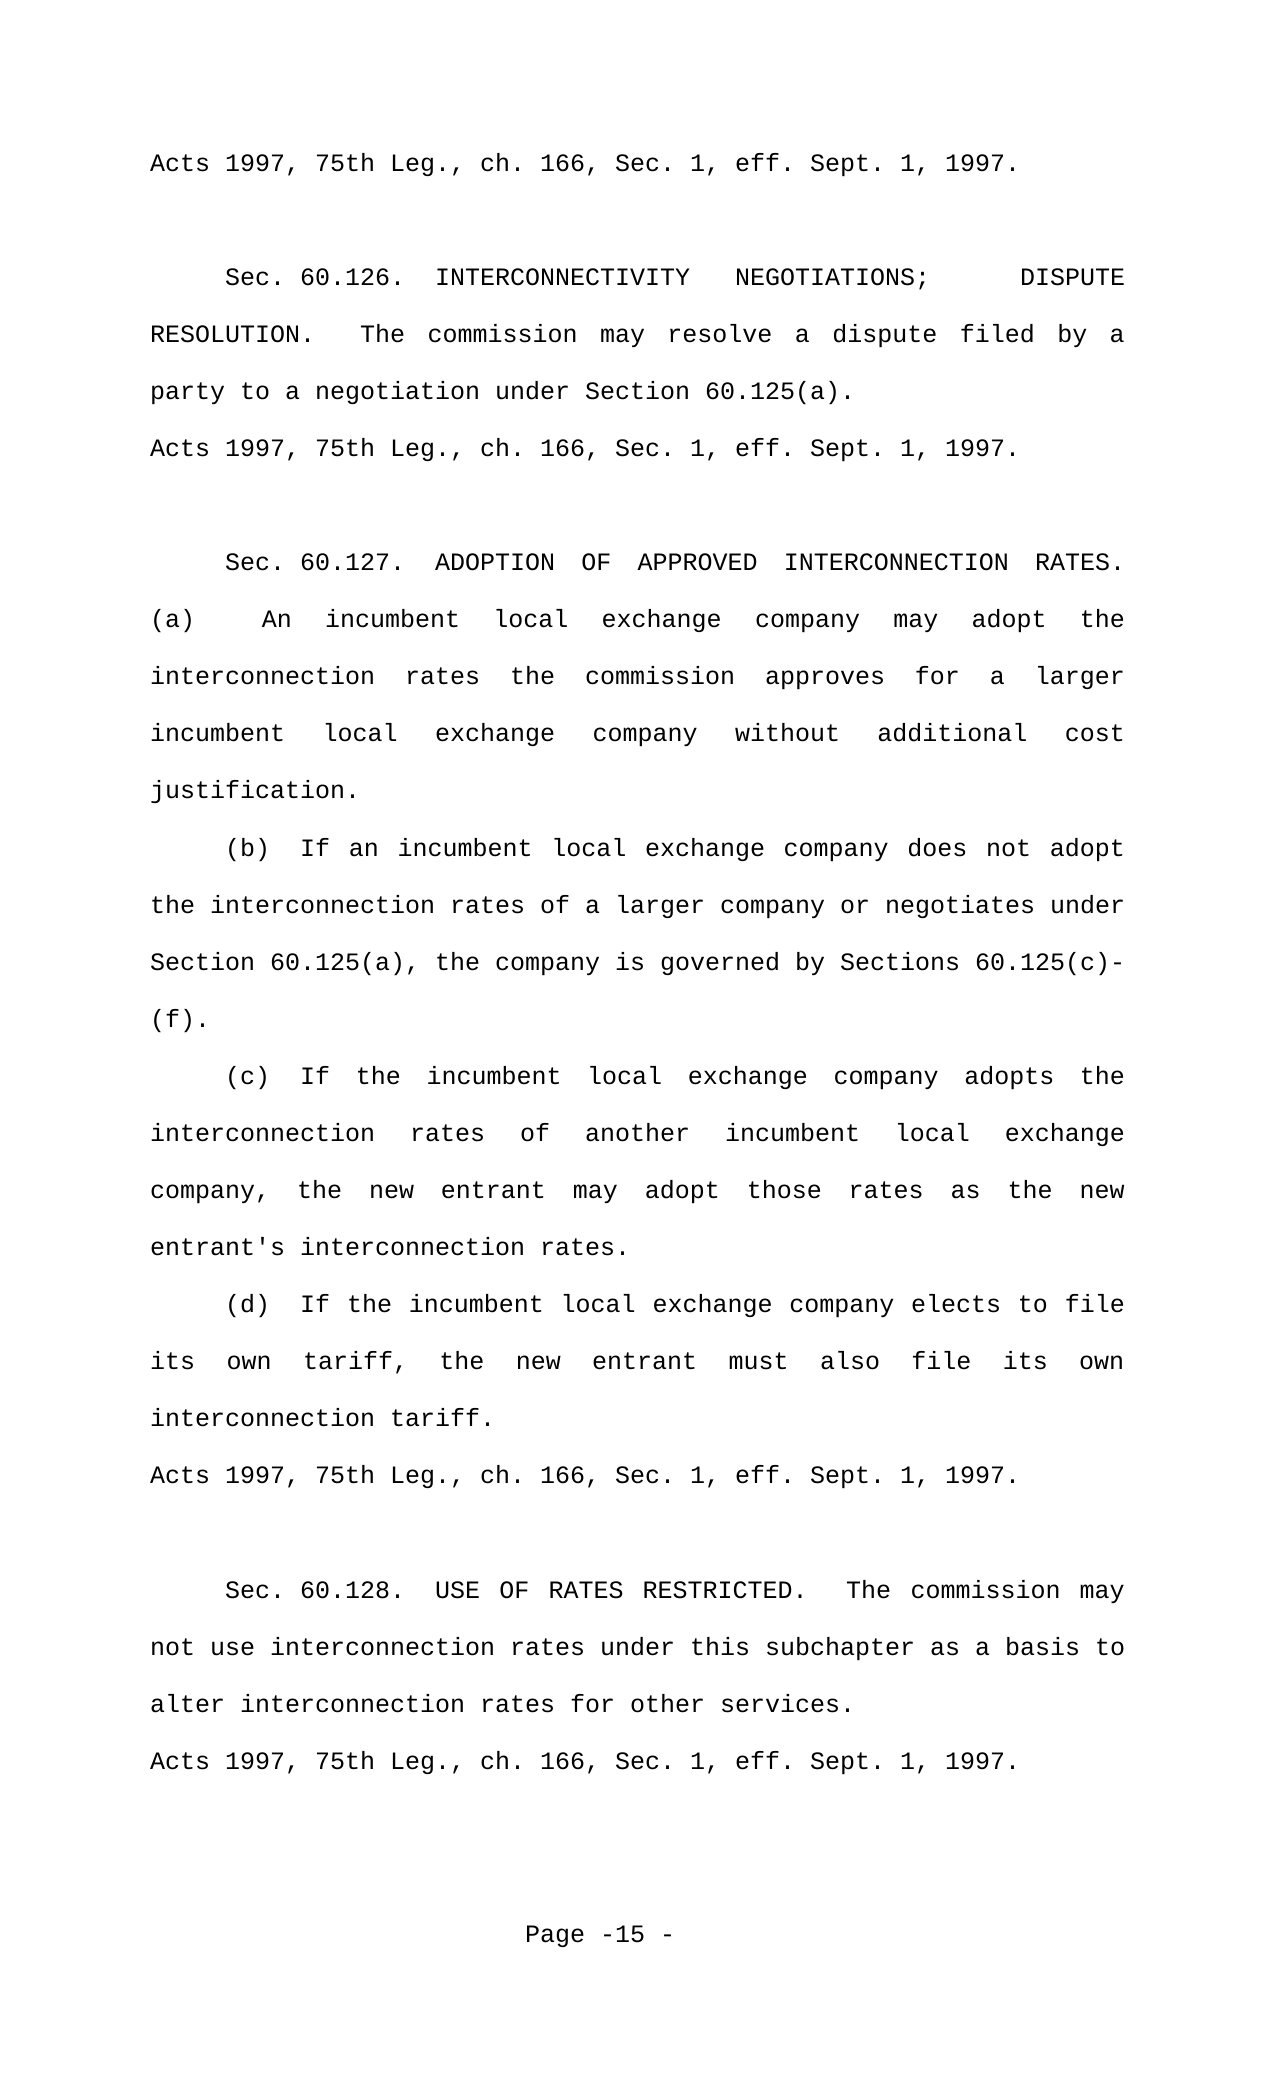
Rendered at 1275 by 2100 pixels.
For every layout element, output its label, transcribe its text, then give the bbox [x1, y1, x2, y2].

text Acts 1997, 75th Leg., ch. 166, Sec. 1, eff. Sept. 1, 1997. [150, 1463, 1125, 1491]
text (d) If the incumbent local exchange company elects to file its own tariff, the new entrant must also file its own interconnection tariff. [150, 1292, 1125, 1434]
text Sec. 60.127. ADOPTION OF APPROVED INTERCONNECTION RATES. (a) An incumbent local exchange company may adopt the interconnection rates the commission approves for a larger incumbent local exchange company without additional cost justification. [150, 549, 1125, 806]
text (b) If an incumbent local exchange company does not adopt the interconnection rates of a larger company or negotiates under Section 60.125(a), the company is governed by Sections 60.125(c)-(f). [150, 835, 1125, 1035]
text Acts 1997, 75th Leg., ch. 166, Sec. 1, eff. Sept. 1, 1997. [150, 150, 1125, 178]
text Sec. 60.128. USE OF RATES RESTRICTED. The commission may not use interconnection rates under this subchapter as a basis to alter interconnection rates for other services. [150, 1577, 1125, 1720]
text Sec. 60.126. INTERCONNECTIVITY NEGOTIATIONS; DISPUTE RESOLUTION. The commission may resolve a dispute filed by a party to a negotiation under Section 60.125(a). [150, 264, 1125, 407]
text Acts 1997, 75th Leg., ch. 166, Sec. 1, eff. Sept. 1, 1997. [150, 1748, 1125, 1777]
text Acts 1997, 75th Leg., ch. 166, Sec. 1, eff. Sept. 1, 1997. [150, 435, 1125, 464]
text (c) If the incumbent local exchange company adopts the interconnection rates of another incumbent local exchange company, the new entrant may adopt those rates as the new entrant's interconnection rates. [150, 1063, 1125, 1263]
